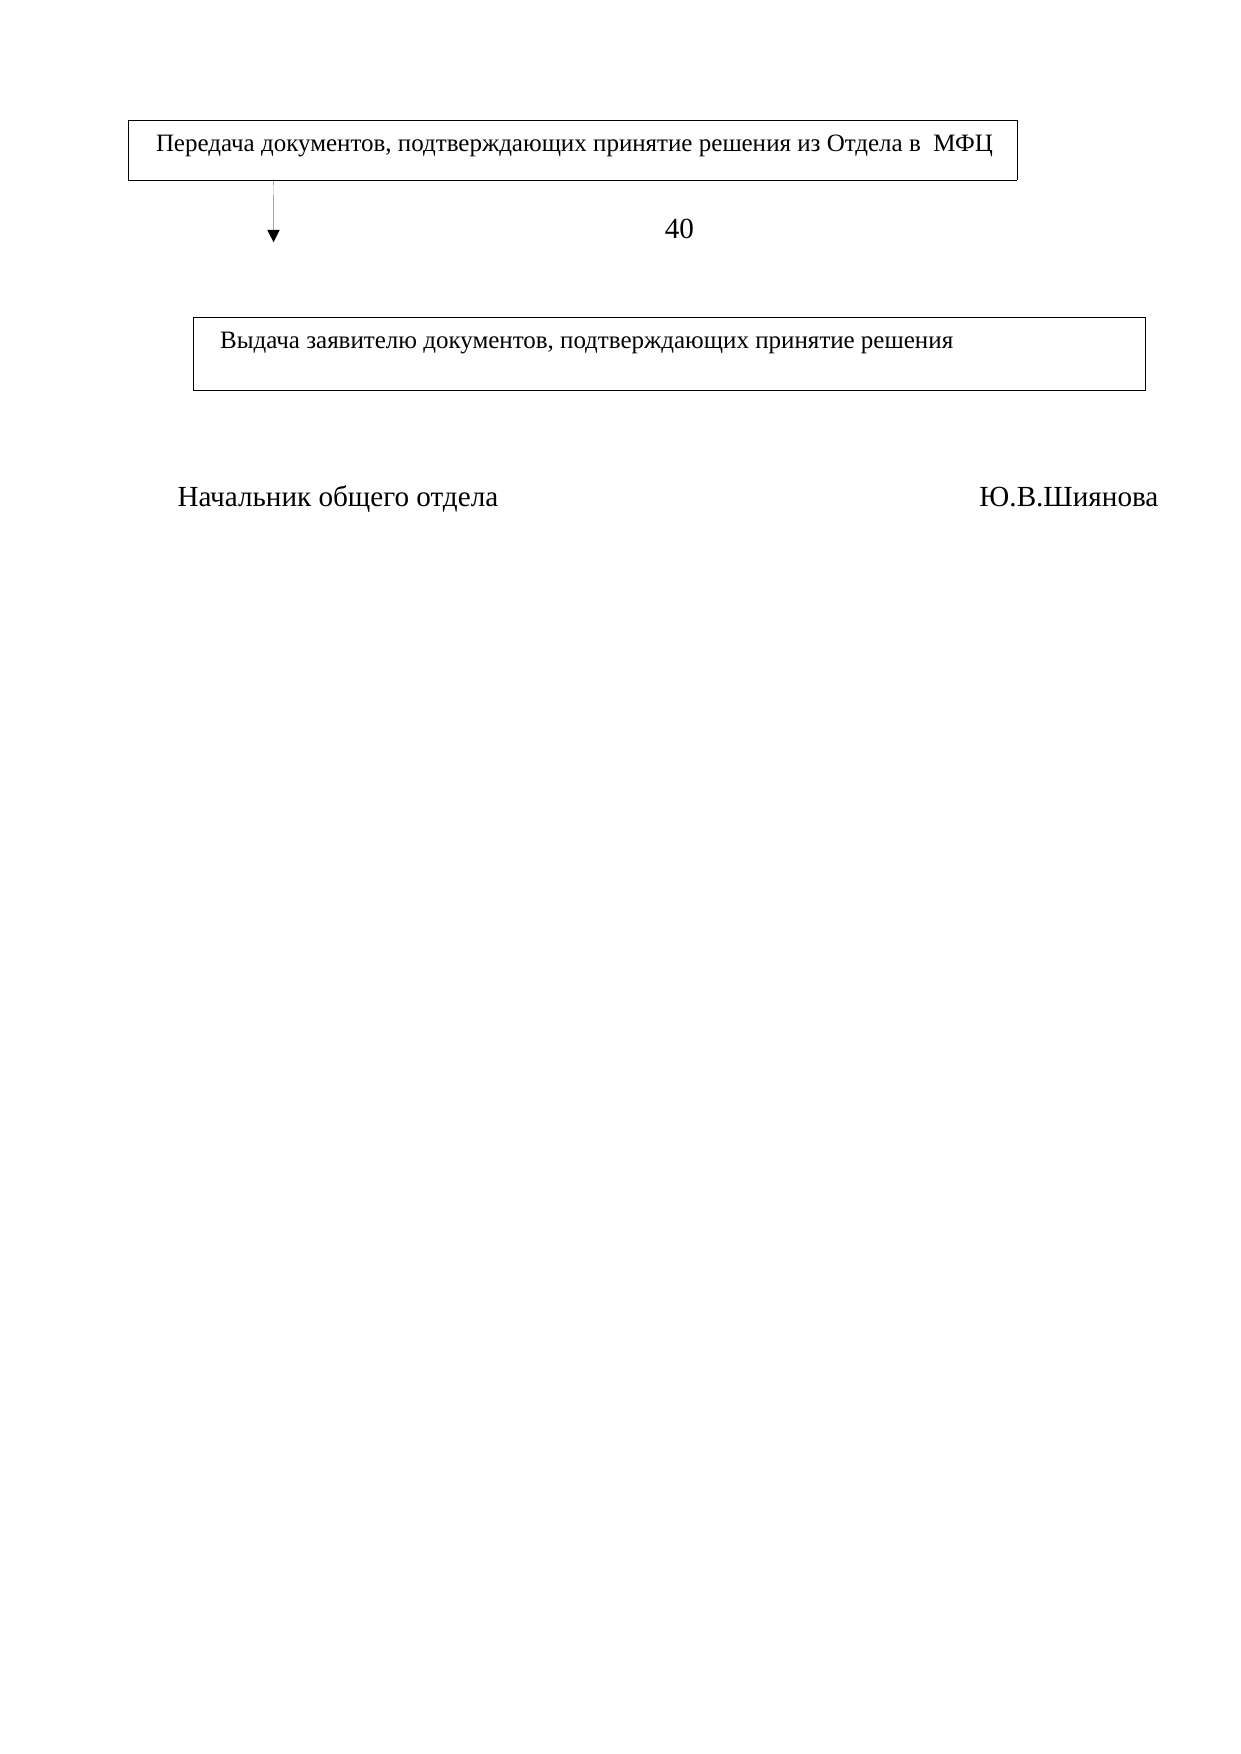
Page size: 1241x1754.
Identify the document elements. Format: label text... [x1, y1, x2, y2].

text 40 [177, 211, 1181, 245]
text Начальник общего отдела Ю.В.Шиянова [177, 479, 1181, 513]
